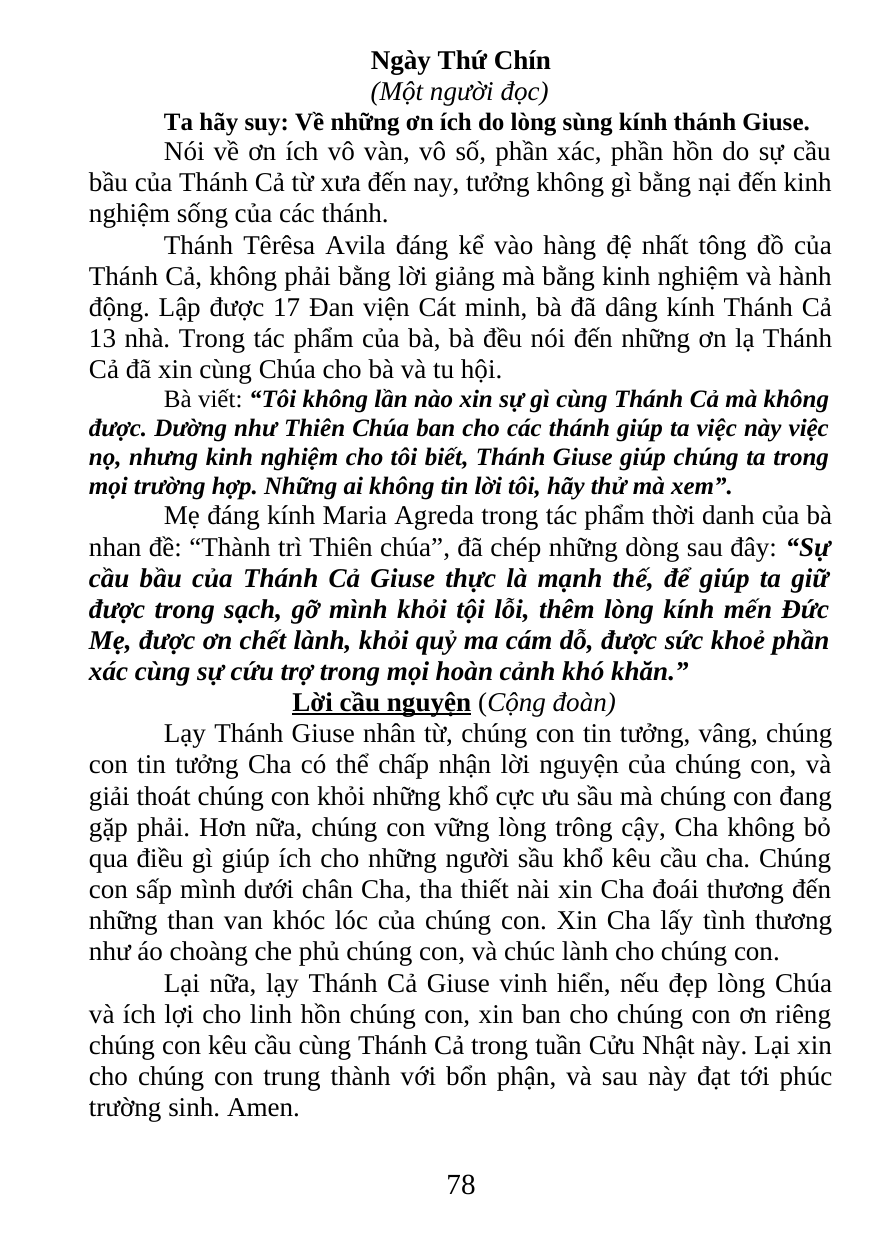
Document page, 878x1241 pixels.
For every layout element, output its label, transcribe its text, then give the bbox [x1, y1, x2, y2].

text Ngày Thứ Chín [89, 44, 833, 75]
text Ta hãy suy: Về những ơn ích do lòng sùng kính thánh Giuse. [89, 107, 833, 135]
text (Một người đọc) [89, 75, 833, 107]
text Lạy Thánh Giuse nhân từ, chúng con tin tưởng, vâng, chúng con tin tưởng Cha có thể chấp nhận lời nguyện của chúng con, và giải thoát chúng con khỏi những khổ cực ưu sầu mà chúng con đang gặp phải. Hơn nữa, chúng con vững lòng trông cậy, Cha không bỏ qua điều gì giúp ích cho những người sầu khổ kêu cầu cha. Chúng con sấp mình dưới chân Cha, tha thiết nài xin Cha đoái thương đến những than van khóc lóc của chúng con. Xin Cha lấy tình thương như áo choàng che phủ chúng con, và chúc lành cho chúng con. [89, 717, 833, 967]
text Bà viết: “Tôi không lần nào xin sự gì cùng Thánh Cả mà không được. Dường như Thiên Chúa ban cho các thánh giúp ta việc này việc nọ, nhưng kinh nghiệm cho tôi biết, Thánh Giuse giúp chúng ta trong mọi trường hợp. Những ai không tin lời tôi, hãy thử mà xem”. [89, 384, 833, 499]
text Thánh Têrêsa Avila đáng kể vào hàng đệ nhất tông đồ của Thánh Cả, không phải bằng lời giảng mà bằng kinh nghiệm và hành động. Lập được 17 Đan viện Cát minh, bà đã dâng kính Thánh Cả 13 nhà. Trong tác phẩm của bà, bà đều nói đến những ơn lạ Thánh Cả đã xin cùng Chúa cho bà và tu hội. [89, 229, 833, 384]
text Nói về ơn ích vô vàn, vô số, phần xác, phần hồn do sự cầu bầu của Thánh Cả từ xưa đến nay, tưởng không gì bằng nại đến kinh nghiệm sống của các thánh. [89, 135, 833, 229]
text Mẹ đáng kính Maria Agreda trong tác phẩm thời danh của bà nhan đề: “Thành trì Thiên chúa”, đã chép những dòng sau đây: “Sự cầu bầu của Thánh Cả Giuse thực là mạnh thế, để giúp ta giữ được trong sạch, gỡ mình khỏi tội lỗi, thêm lòng kính mến Đức Mẹ, được ơn chết lành, khỏi quỷ ma cám dỗ, được sức khoẻ phần xác cùng sự cứu trợ trong mọi hoàn cảnh khó khăn.” [89, 499, 833, 686]
text Lời cầu nguyện (Cộng đoàn) [272, 686, 833, 717]
text Lại nữa, lạy Thánh Cả Giuse vinh hiển, nếu đẹp lòng Chúa và ích lợi cho linh hồn chúng con, xin ban cho chúng con ơn riêng chúng con kêu cầu cùng Thánh Cả trong tuần Cửu Nhật này. Lại xin cho chúng con trung thành với bổn phận, và sau này đạt tới phúc trường sinh. Amen. [89, 967, 833, 1122]
